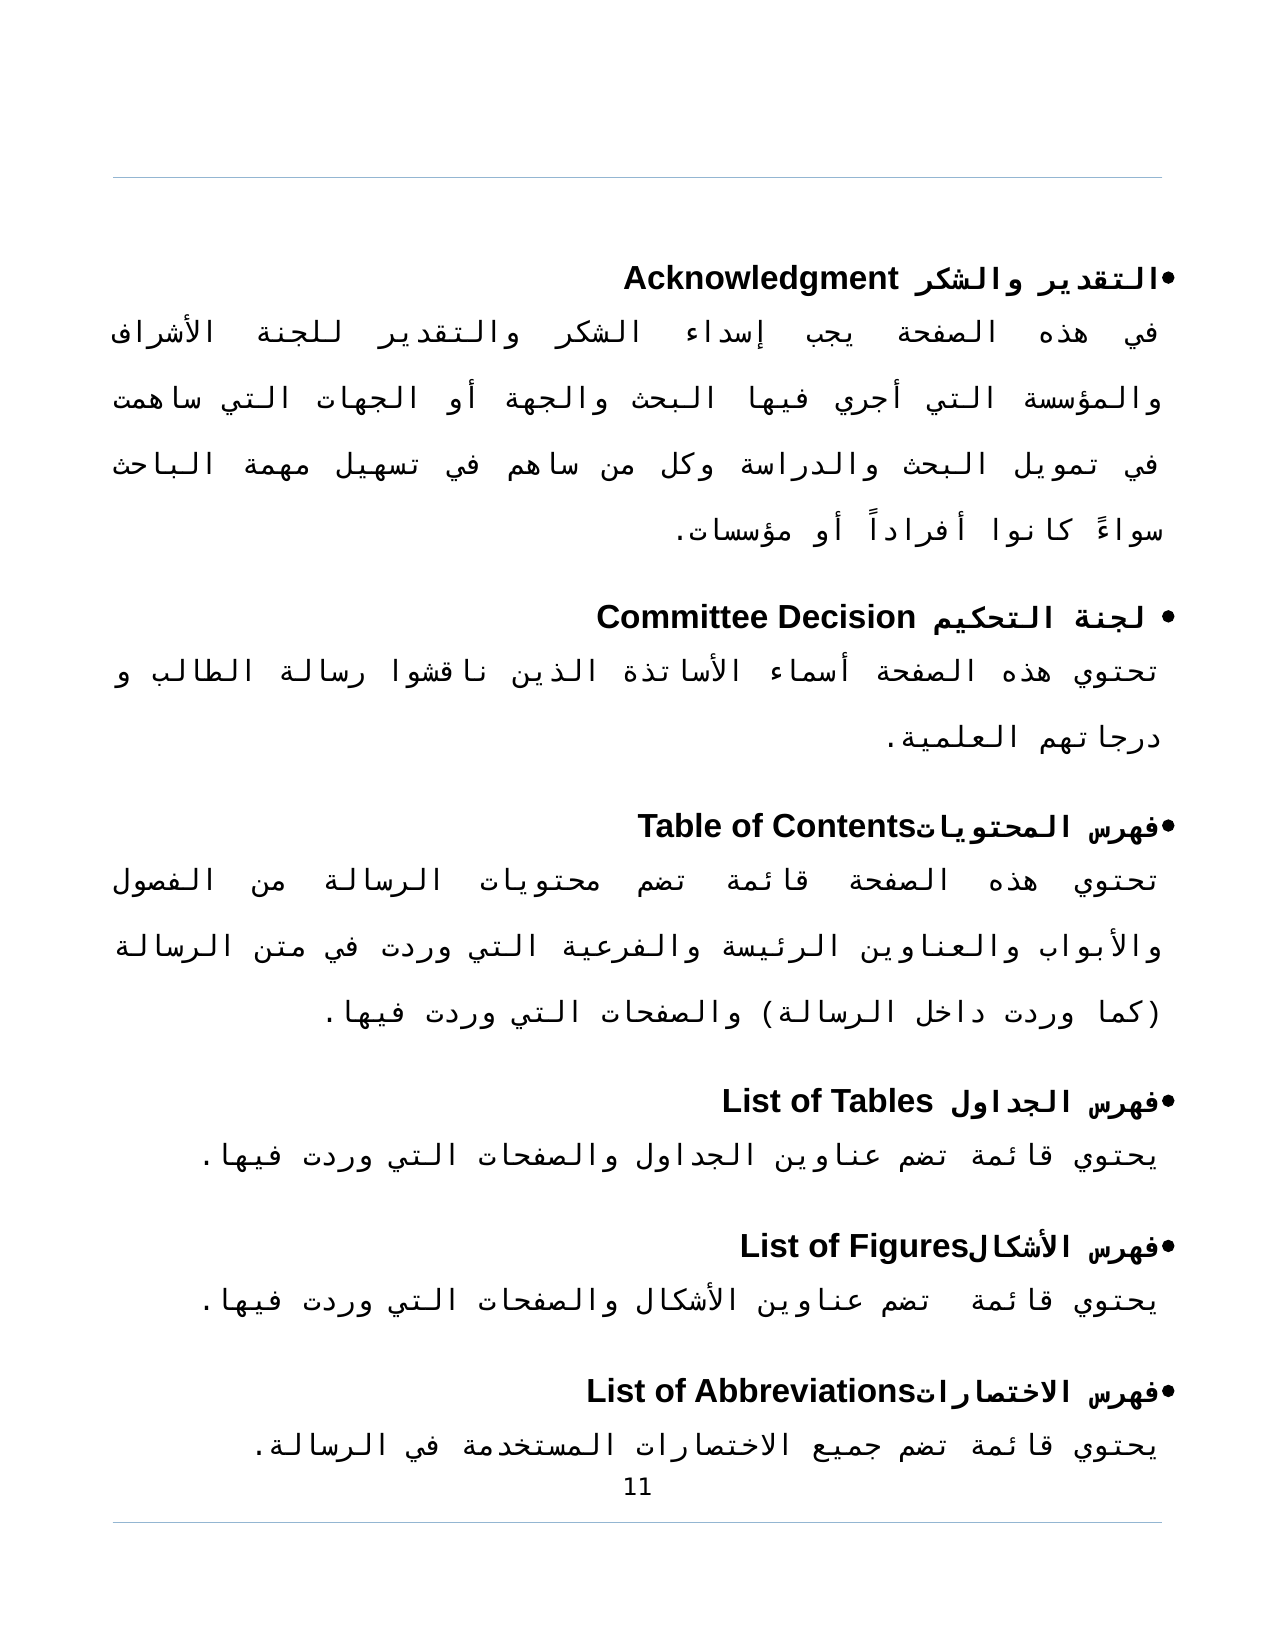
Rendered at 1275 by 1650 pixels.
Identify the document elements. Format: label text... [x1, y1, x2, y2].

text يحتوي قائمة تضم عناوين الأشكال والصفحات التي وردت فيها. [112, 1286, 1162, 1319]
list فهرس الأشكالList of Figures [112, 1226, 1162, 1266]
list فهرس الاختصاراتList of Abbreviations [112, 1371, 1162, 1411]
list لجنة التحكيم Committee Decision [112, 597, 1162, 637]
text تحتوي هذه الصفحة قائمة تضم محتويات الرسالة من الفصول والأبواب والعناوين الرئيسة والفرعية التي وردت في متن الرسالة (كما وردت داخل الرسالة) والصفحات التي وردت فيها. [112, 866, 1162, 1031]
text تحتوي هذه الصفحة أسماء الأساتذة الذين ناقشوا رسالة الطالب و درجاتهم العلمية. [112, 657, 1162, 756]
list التقدير والشكر Acknowledgment [112, 258, 1162, 298]
text في هذه الصفحة يجب إسداء الشكر والتقدير للجنة الأشراف والمؤسسة التي أجري فيها البحث والجهة أو الجهات التي ساهمت في تمويل البحث والدراسة وكل من ساهم في تسهيل مهمة الباحث سواءً كانوا أفراداً أو مؤسسات. [112, 318, 1162, 549]
list فهرس الجداول List of Tables [112, 1081, 1162, 1121]
text يحتوي قائمة تضم جميع الاختصارات المستخدمة في الرسالة. [112, 1431, 1162, 1464]
text يحتوي قائمة تضم عناوين الجداول والصفحات التي وردت فيها. [112, 1141, 1162, 1174]
list فهرس المحتوياتTable of Contents [112, 806, 1162, 846]
